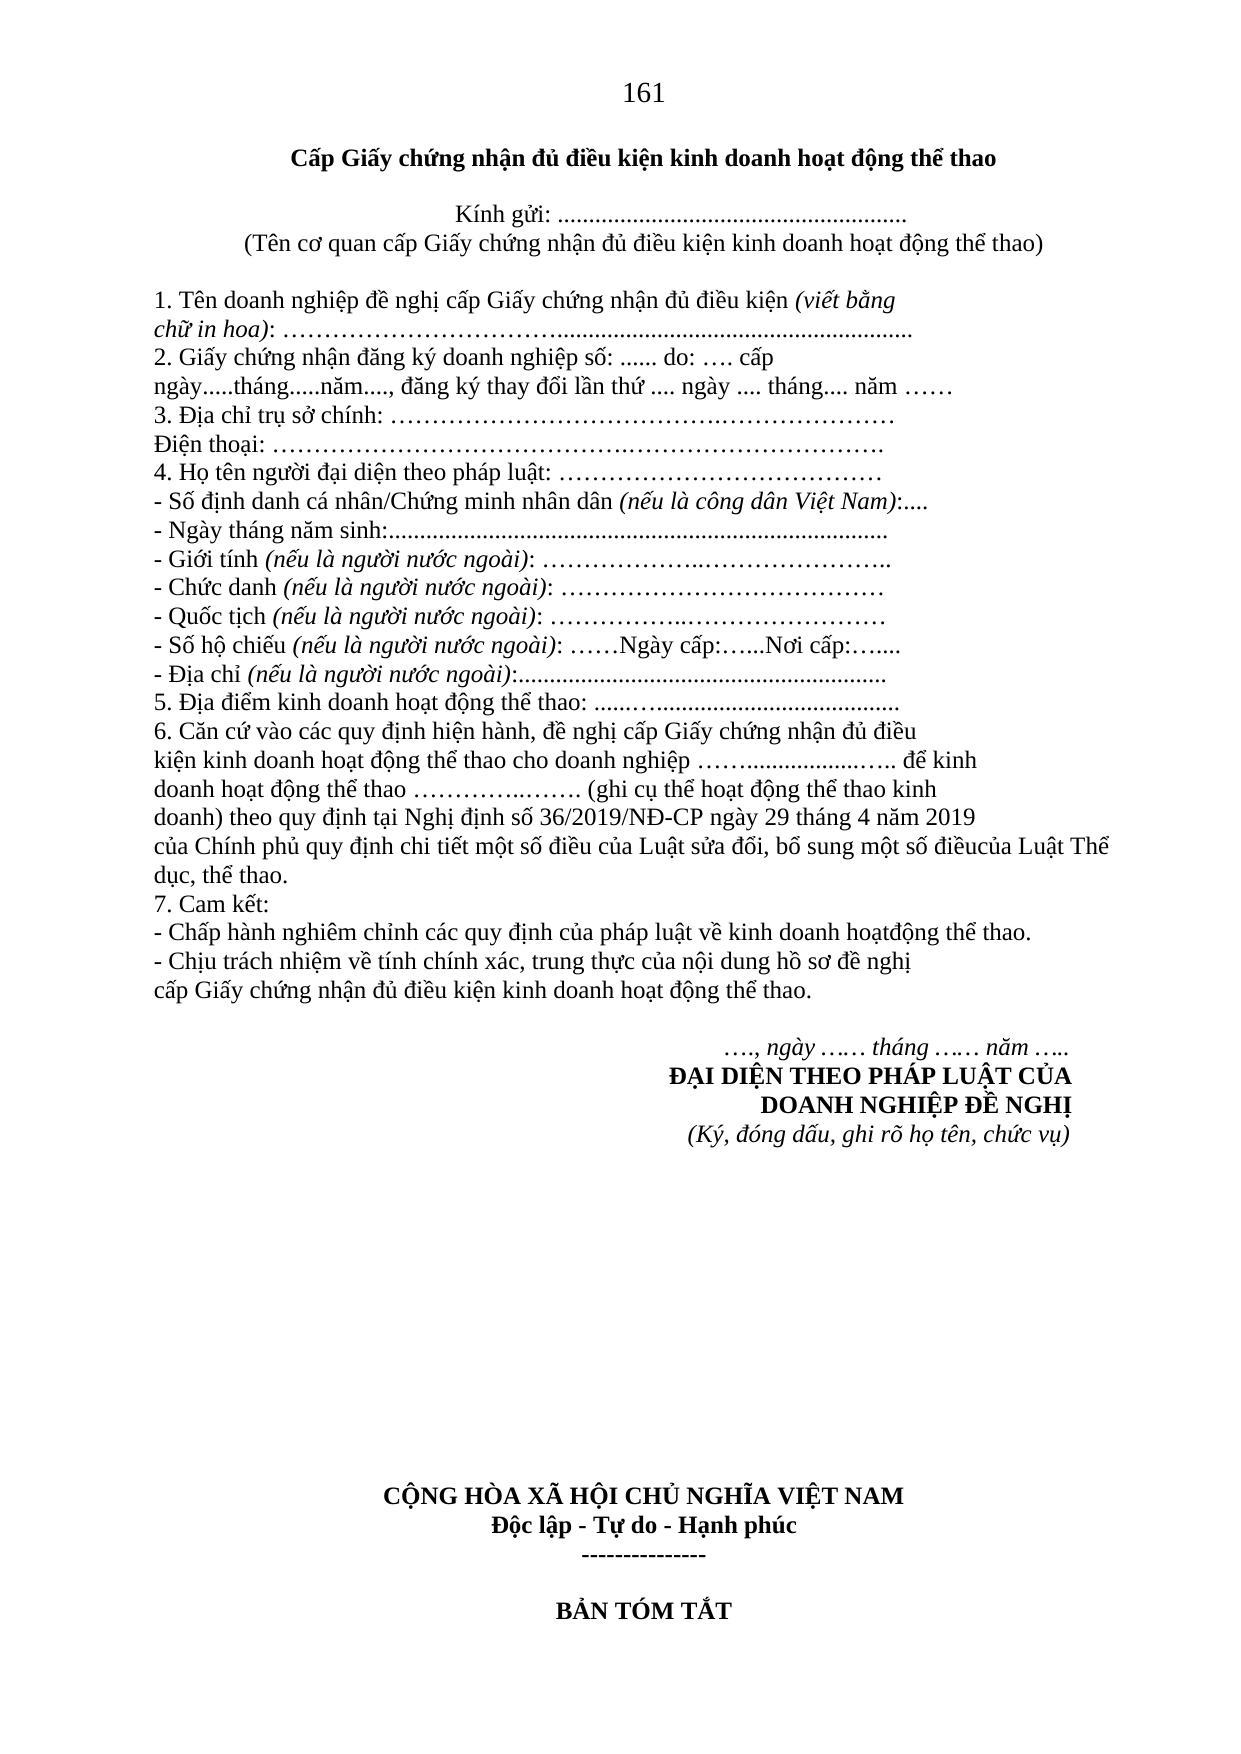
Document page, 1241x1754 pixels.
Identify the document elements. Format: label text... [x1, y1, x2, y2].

text 7. Cam kết: - Chấp hành nghiêm chỉnh các quy định của pháp luật về kinh doanh hoạtđộng thể thao. - Chịu trách nhiệm về tính chính xác, trung thực của nội dung hồ sơ đề nghị cấp Giấy chứng nhận đủ điều kiện kinh doanh hoạt động thể thao. [153, 889, 1134, 1004]
text --------------- [153, 1539, 1134, 1568]
text CỘNG HÒA XÃ HỘI CHỦ NGHĨA VIỆT NAM Độc lập - Tự do - Hạnh phúc [153, 1481, 1134, 1539]
text 1. Tên doanh nghiệp đề nghị cấp Giấy chứng nhận đủ điều kiện (viết bằng chữ in hoa): ……………………………......................................................... 2. Giấy chứng nhận đăng ký doanh nghiệp số: ...... do: …. cấp ngày.....tháng.....năm...., đăng ký thay đổi lần thứ .... ngày .... tháng.... năm …… 3. Địa chỉ trụ sở chính: ………………………………….………………… Điện thoại: …………………………………….…………………………. 4. Họ tên người đại diện theo pháp luật: ………………………………… - Số định danh cá nhân/Chứng minh nhân dân (nếu là công dân Việt Nam):.... - Ngày tháng năm sinh:................................................................................ - Giới tính (nếu là người nước ngoài): ………………..………………….. - Chức danh (nếu là người nước ngoài): ………………………………… - Quốc tịch (nếu là người nước ngoài): ……………..…………………… - Số hộ chiếu (nếu là người nước ngoài): ……Ngày cấp:…...Nơi cấp:….... - Địa chỉ (nếu là người nước ngoài):........................................................... 5. Địa điểm kinh doanh hoạt động thể thao: ......…....................................... 6. Căn cứ vào các quy định hiện hành, đề nghị cấp Giấy chứng nhận đủ điều kiện kinh doanh hoạt động thể thao cho doanh nghiệp ……..................….. để kinh doanh hoạt động thể thao …………..……. (ghi cụ thể hoạt động thể thao kinh doanh) theo quy định tại Nghị định số 36/2019/NĐ-CP ngày 29 tháng 4 năm 2019 của Chính phủ quy định chi tiết một số điều của Luật sửa đổi, bổ sung một số điềucủa Luật Thể dục, thể thao. [153, 285, 1134, 889]
text Kính gửi: ........................................................ (Tên cơ quan cấp Giấy chứng nhận đủ điều kiện kinh doanh hoạt động thể thao) [153, 199, 1134, 285]
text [153, 143, 1134, 199]
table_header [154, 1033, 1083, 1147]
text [153, 1568, 1134, 1625]
